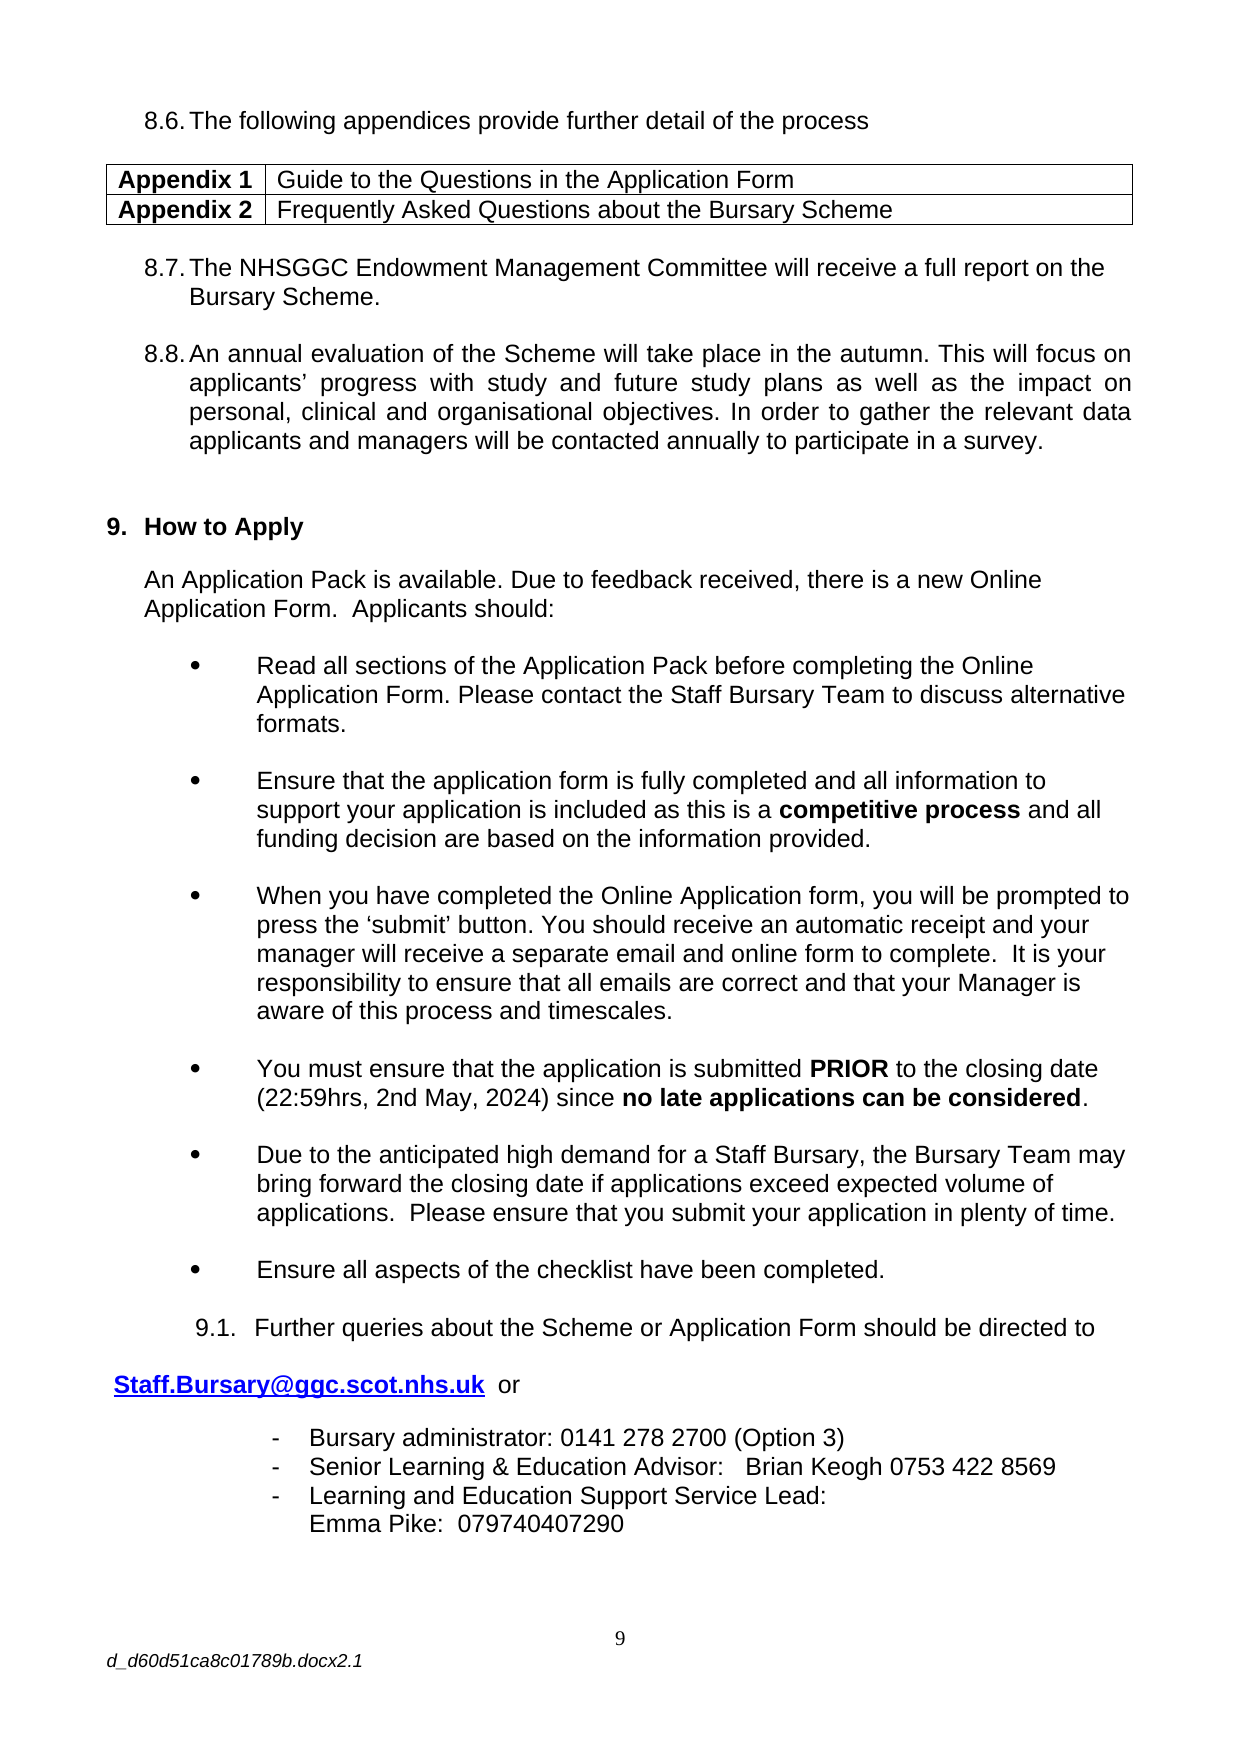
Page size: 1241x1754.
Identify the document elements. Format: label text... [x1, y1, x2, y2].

list Due to the anticipated high demand for a Staff Bursary, the Bursary Team may bring forward the closing date if applications exceed expected volume of applications. Please ensure that you submit your application in plenty of time. [191, 1140, 1134, 1227]
list The NHSGGC Endowment Management Committee will receive a full report on the Bursary Scheme. [144, 253, 1134, 311]
list The following appendices provide further detail of the process [144, 106, 1134, 135]
subtitle How to Apply [106, 512, 1134, 541]
list Ensure all aspects of the checklist have been completed. [191, 1255, 1134, 1284]
table_header Appendix 1 [107, 165, 265, 194]
table_header Guide to the Questions in the Application Form [266, 165, 1132, 194]
text An Application Pack is available. Due to feedback received, there is a new Online Application Form. Applicants should: [144, 565, 1134, 622]
list Ensure that the application form is fully completed and all information to support your application is included as this is a competitive process and all funding decision are based on the information provided. [191, 766, 1134, 852]
list Read all sections of the Application Pack before completing the Online Application Form. Please contact the Staff Bursary Team to discuss alternative formats. [191, 651, 1134, 737]
table_cell Frequently Asked Questions about the Bursary Scheme [266, 195, 1132, 223]
subtitle Learning and Education Support Service Lead: [271, 1481, 1134, 1509]
subtitle Bursary administrator: 0141 278 2700 (Option 3) [271, 1423, 1134, 1452]
table_cell Appendix 2 [107, 195, 265, 223]
subtitle Further queries about the Scheme or Application Form should be directed to [195, 1313, 1134, 1342]
list You must ensure that the application is submitted PRIOR to the closing date (22:59hrs, 2nd May, 2024) since no late applications can be considered. [191, 1054, 1134, 1111]
subtitle Senior Learning & Education Advisor: Brian Keogh 0753 422 8569 [271, 1452, 1134, 1481]
subtitle Emma Pike: 079740407290 [309, 1509, 1134, 1538]
subtitle Staff.Bursary@ggc.scot.nhs.uk or [106, 1370, 1134, 1399]
list An annual evaluation of the Scheme will take place in the autumn. This will focus on applicants’ progress with study and future study plans as well as the impact on personal, clinical and organisational objectives. In order to gather the relevant data applicants and managers will be contacted annually to participate in a survey. [144, 339, 1134, 454]
list When you have completed the Online Application form, you will be prompted to press the ‘submit’ button. You should receive an automatic receipt and your manager will receive a separate email and online form to complete. It is your responsibility to ensure that all emails are correct and that your Manager is aware of this process and timescales. [191, 881, 1134, 1025]
